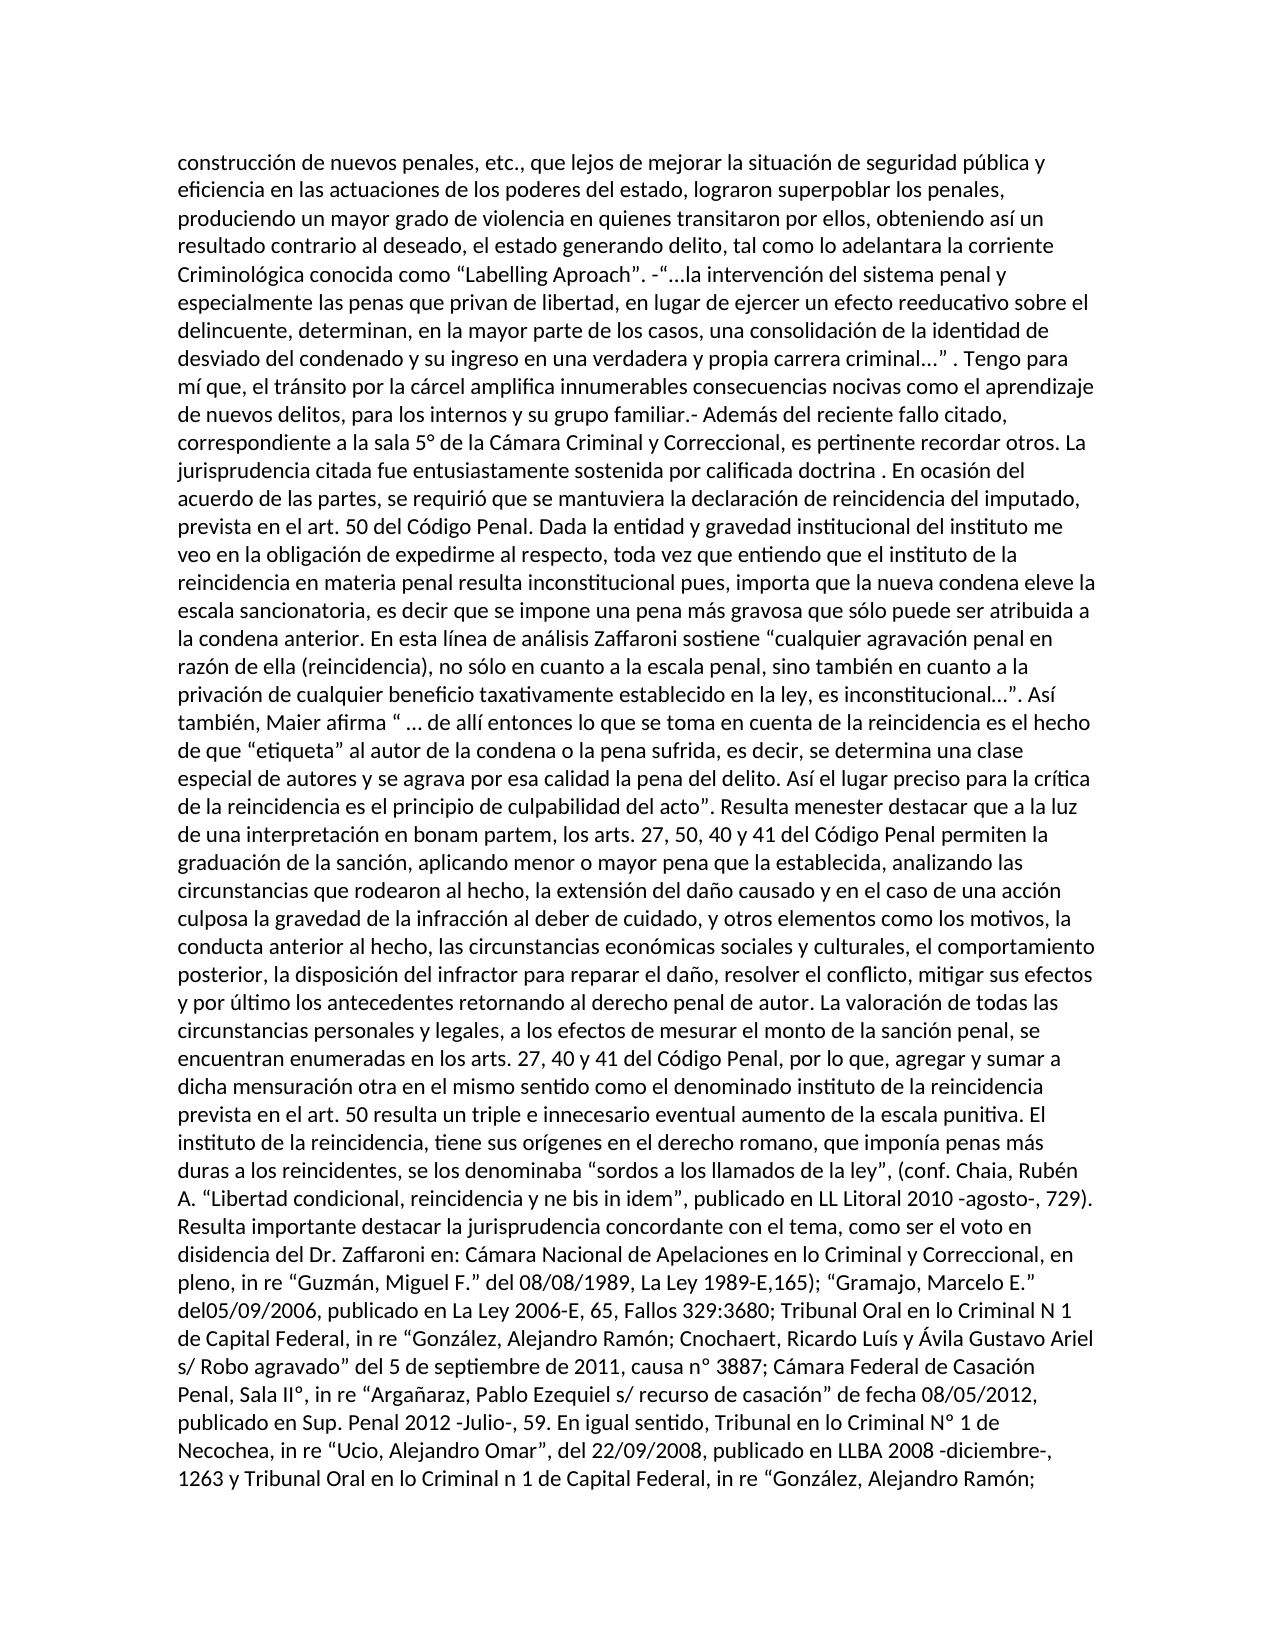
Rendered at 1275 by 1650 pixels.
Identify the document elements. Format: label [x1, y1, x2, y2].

text [177, 148, 1098, 1493]
